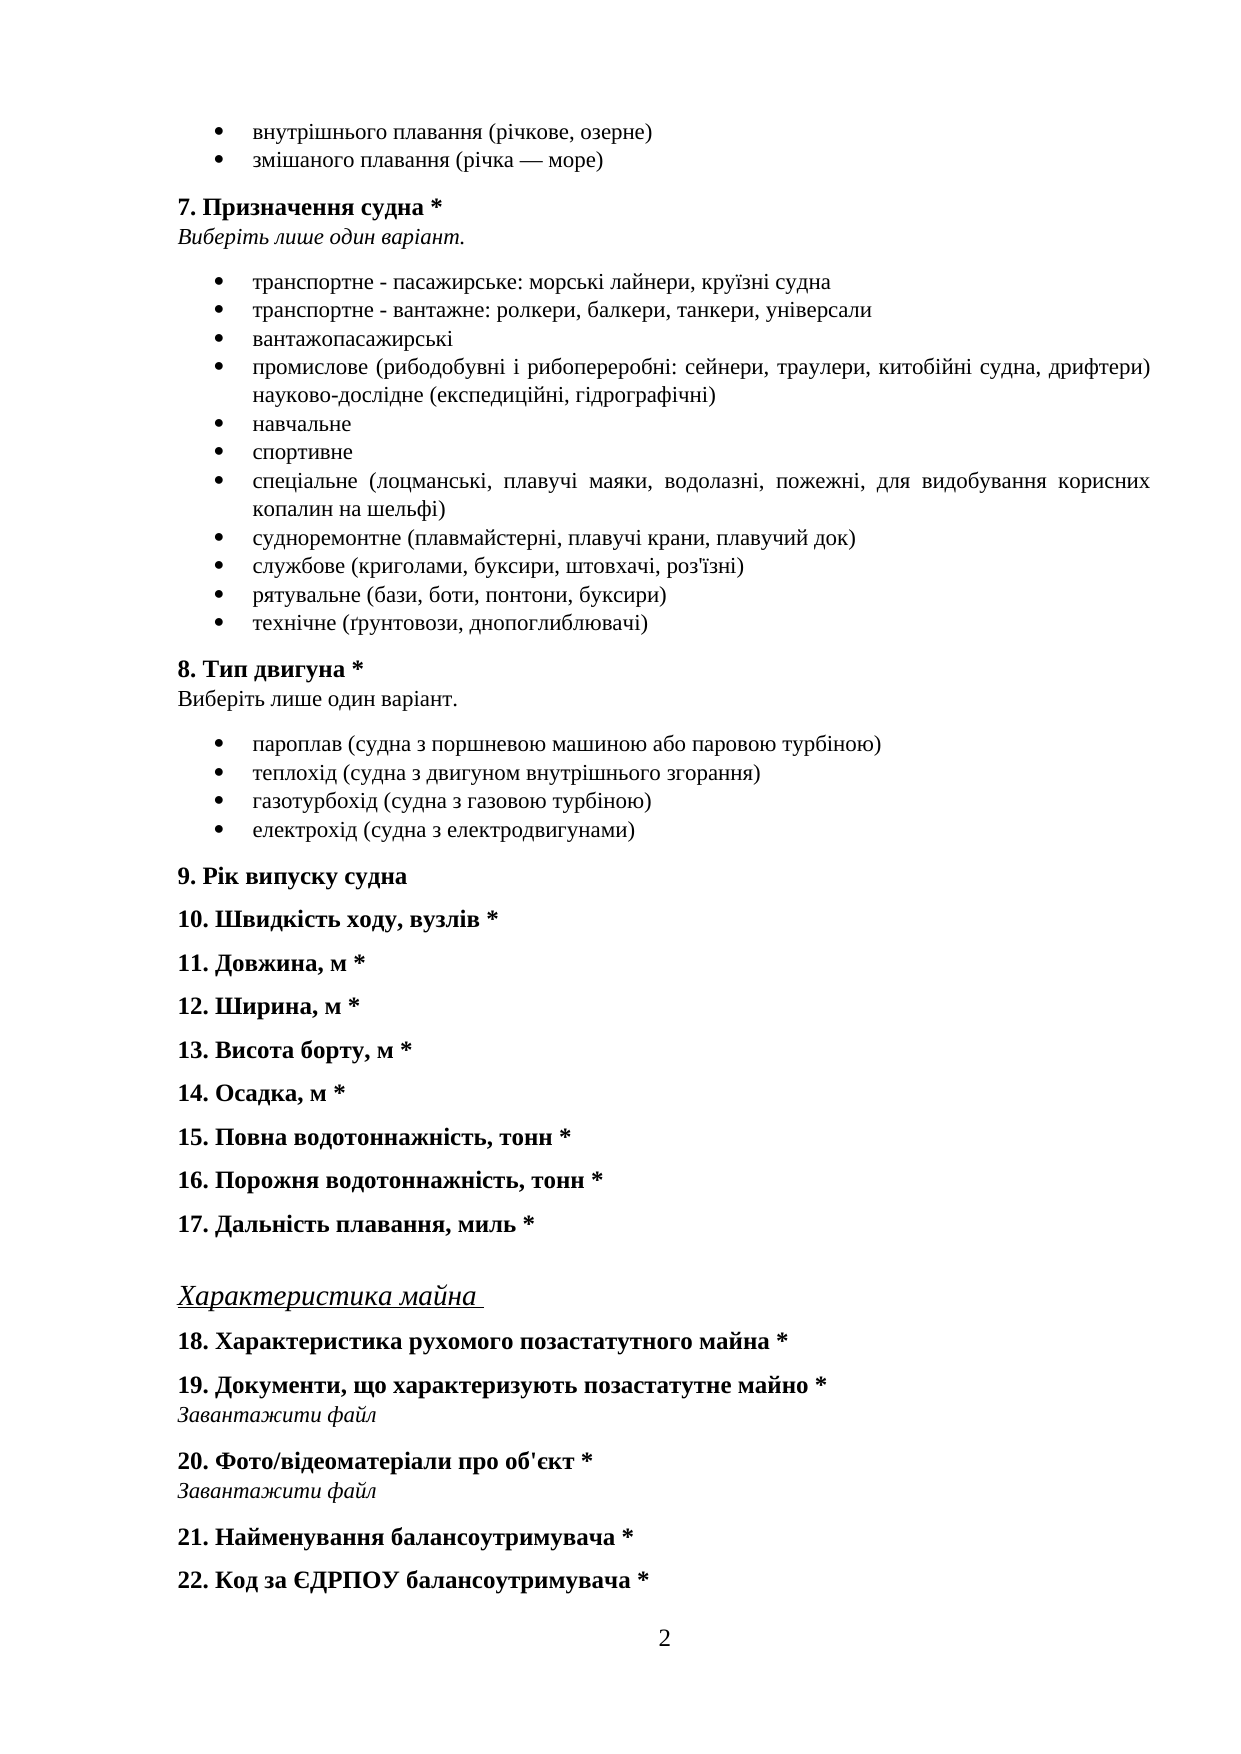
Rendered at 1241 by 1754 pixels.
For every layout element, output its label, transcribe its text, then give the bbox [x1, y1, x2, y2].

subtitle 12. Ширина, м * [177, 991, 1152, 1020]
text Виберіть лише один варіант. [177, 685, 1152, 712]
list службове (криголами, буксири, штовхачі, роз'їзні) [215, 552, 1152, 578]
subtitle 11. Довжина, м * [177, 948, 1152, 977]
list змішаного плавання (річка — море) [215, 147, 1152, 173]
subtitle 13. Висота борту, м * [177, 1035, 1152, 1064]
subtitle 17. Дальність плавання, миль * [177, 1209, 1152, 1238]
subtitle 22. Код за ЄДРПОУ балансоутримувача * [177, 1566, 1152, 1594]
list технічне (ґрунтовози, днопоглиблювачі) [215, 609, 1152, 635]
subtitle 9. Рік випуску судна [177, 861, 1152, 889]
subtitle 14. Осадка, м * [177, 1078, 1152, 1107]
list пароплав (судна з поршневою машиною або паровою турбіною) [215, 730, 1152, 757]
subtitle Характеристика майна [177, 1278, 1152, 1311]
subtitle 16. Порожня водотоннажність, тонн * [177, 1166, 1152, 1194]
list транспортне - вантажне: ролкери, балкери, танкери, універсали [215, 296, 1152, 323]
list газотурбохід (судна з газовою турбіною) [215, 787, 1152, 813]
list промислове (рибодобувні і рибопереробні: сейнери, траулери, китобійні судна, дрифтери) науково-дослідне (експедиційні, гідрографічні) [215, 353, 1152, 408]
subtitle 15. Повна водотоннажність, тонн * [177, 1122, 1152, 1151]
list внутрішнього плавання (річкове, озерне) [215, 118, 1152, 144]
subtitle 18. Характеристика рухомого позастатутного майна * [177, 1326, 1152, 1355]
list транспортне - пасажирське: морські лайнери, круїзні судна [215, 268, 1152, 294]
list рятувальне (бази, боти, понтони, буксири) [215, 581, 1152, 607]
subtitle 8. Тип двигуна * [177, 654, 1152, 683]
list електрохід (судна з електродвигунами) [215, 816, 1152, 842]
list спеціальне (лоцманські, плавучі маяки, водолазні, пожежні, для видобування корисних копалин на шельфі) [215, 467, 1152, 522]
subtitle 10. Швидкість ходу, вузлів * [177, 904, 1152, 933]
text Завантажити файл [177, 1477, 1152, 1503]
subtitle 19. Документи, що характеризують позастатутне майно * [177, 1370, 1152, 1398]
list вантажопасажирські [215, 325, 1152, 351]
subtitle 7. Призначення судна * [177, 192, 1152, 220]
subtitle 20. Фото/відеоматеріали про об'єкт * [177, 1446, 1152, 1475]
list судноремонтне (плавмайстерні, плавучі крани, плавучий док) [215, 524, 1152, 550]
list навчальне [215, 410, 1152, 436]
text Виберіть лише один варіант. [177, 223, 1152, 249]
list теплохід (судна з двигуном внутрішнього згорання) [215, 759, 1152, 785]
list спортивне [215, 438, 1152, 465]
subtitle 21. Найменування балансоутримувача * [177, 1522, 1152, 1551]
text Завантажити файл [177, 1401, 1152, 1427]
